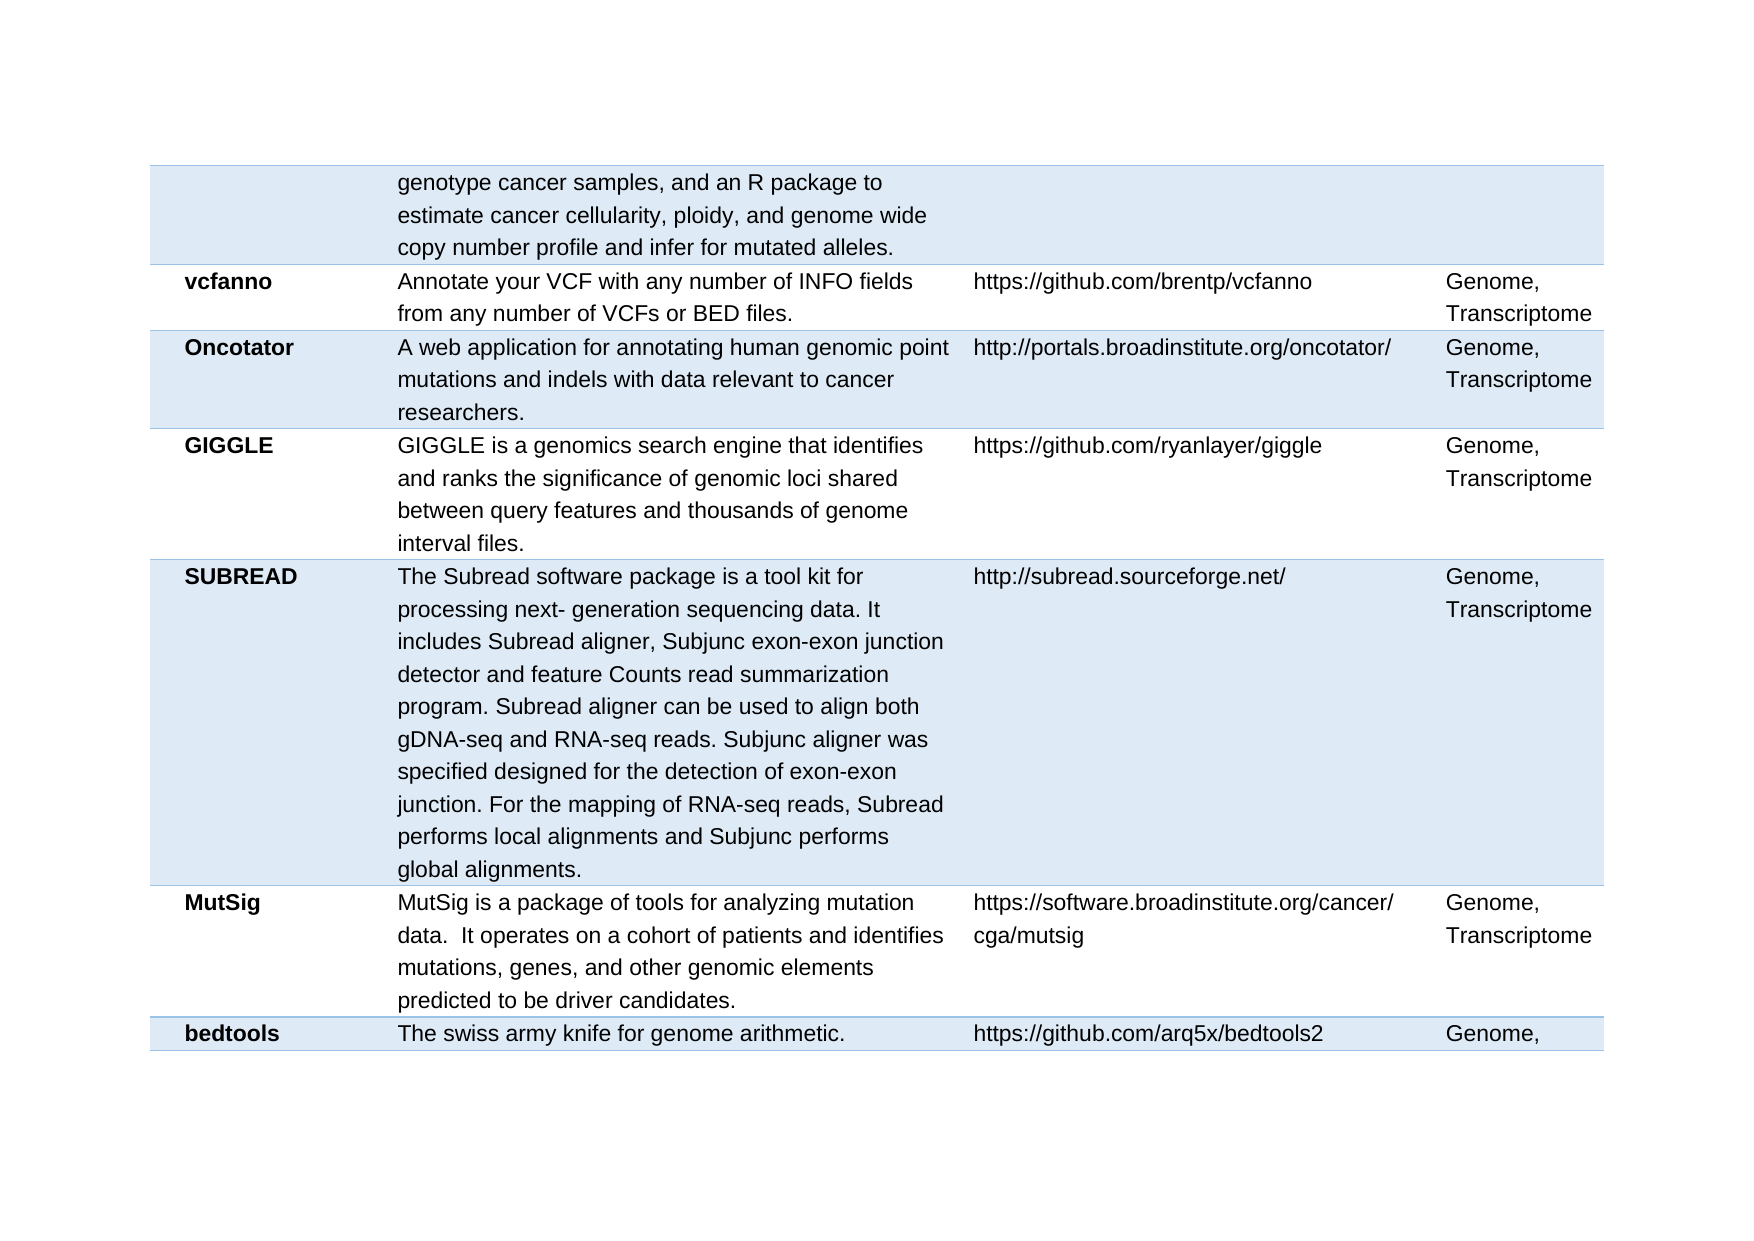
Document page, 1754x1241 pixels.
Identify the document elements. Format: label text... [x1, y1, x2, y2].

table_cell sequenza [150, 166, 386, 264]
table_cell The Subread software package is a tool kit for processing next- generation sequencing data. It includes Subread aligner, Subjunc exon-exon junction detector and feature Counts read summarization program. Subread aligner can be used to align both gDNA-seq and RNA-seq reads. Subjunc aligner was specified designed for the detection of exon-exon junction. For the mapping of RNA-seq reads, Subread performs local alignments and Subjunc performs global alignments. [386, 560, 962, 885]
table_cell Genome, Transcriptome [1434, 560, 1604, 885]
table_cell Genome, Transcriptome [1434, 331, 1604, 428]
table_cell http://portals.broadinstitute.org/oncotator/ [962, 331, 1434, 428]
table_cell Genome [1434, 166, 1604, 264]
table_cell Genome, Transcriptome [1434, 265, 1604, 330]
table_cell Genome, Transcriptome [1434, 429, 1604, 559]
table_cell http://subread.sourceforge.net/ [962, 560, 1434, 885]
table_cell vcfanno [150, 265, 386, 330]
table_cell Genome, Transcriptome [1434, 886, 1604, 1016]
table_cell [386, 166, 962, 264]
table_cell GIGGLE [150, 429, 386, 559]
table_cell MutSig is a package of tools for analyzing mutation data. It operates on a cohort of patients and identifies mutations, genes, and other genomic elements predicted to be driver candidates. [386, 886, 962, 1016]
table_cell GIGGLE is a genomics search engine that identifies and ranks the significance of genomic loci shared between query features and thousands of genome interval files. [386, 429, 962, 559]
table_cell MutSig [150, 886, 386, 1016]
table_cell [962, 1018, 1434, 1050]
table_cell https://github.com/brentp/vcfanno [962, 265, 1434, 330]
table_cell A web application for annotating human genomic point mutations and indels with data relevant to cancer researchers. [386, 331, 962, 428]
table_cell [1434, 1018, 1604, 1050]
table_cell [962, 166, 1434, 264]
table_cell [386, 1018, 962, 1050]
table_cell Annotate your VCF with any number of INFO fields from any number of VCFs or BED files. [386, 265, 962, 330]
table_cell https://github.com/ryanlayer/giggle [962, 429, 1434, 559]
table_cell Oncotator [150, 331, 386, 428]
table_cell SUBREAD [150, 560, 386, 885]
table_cell bedtools [150, 1018, 386, 1050]
table_cell https://software.broadinstitute.org/cancer/cga/mutsig [962, 886, 1434, 1016]
